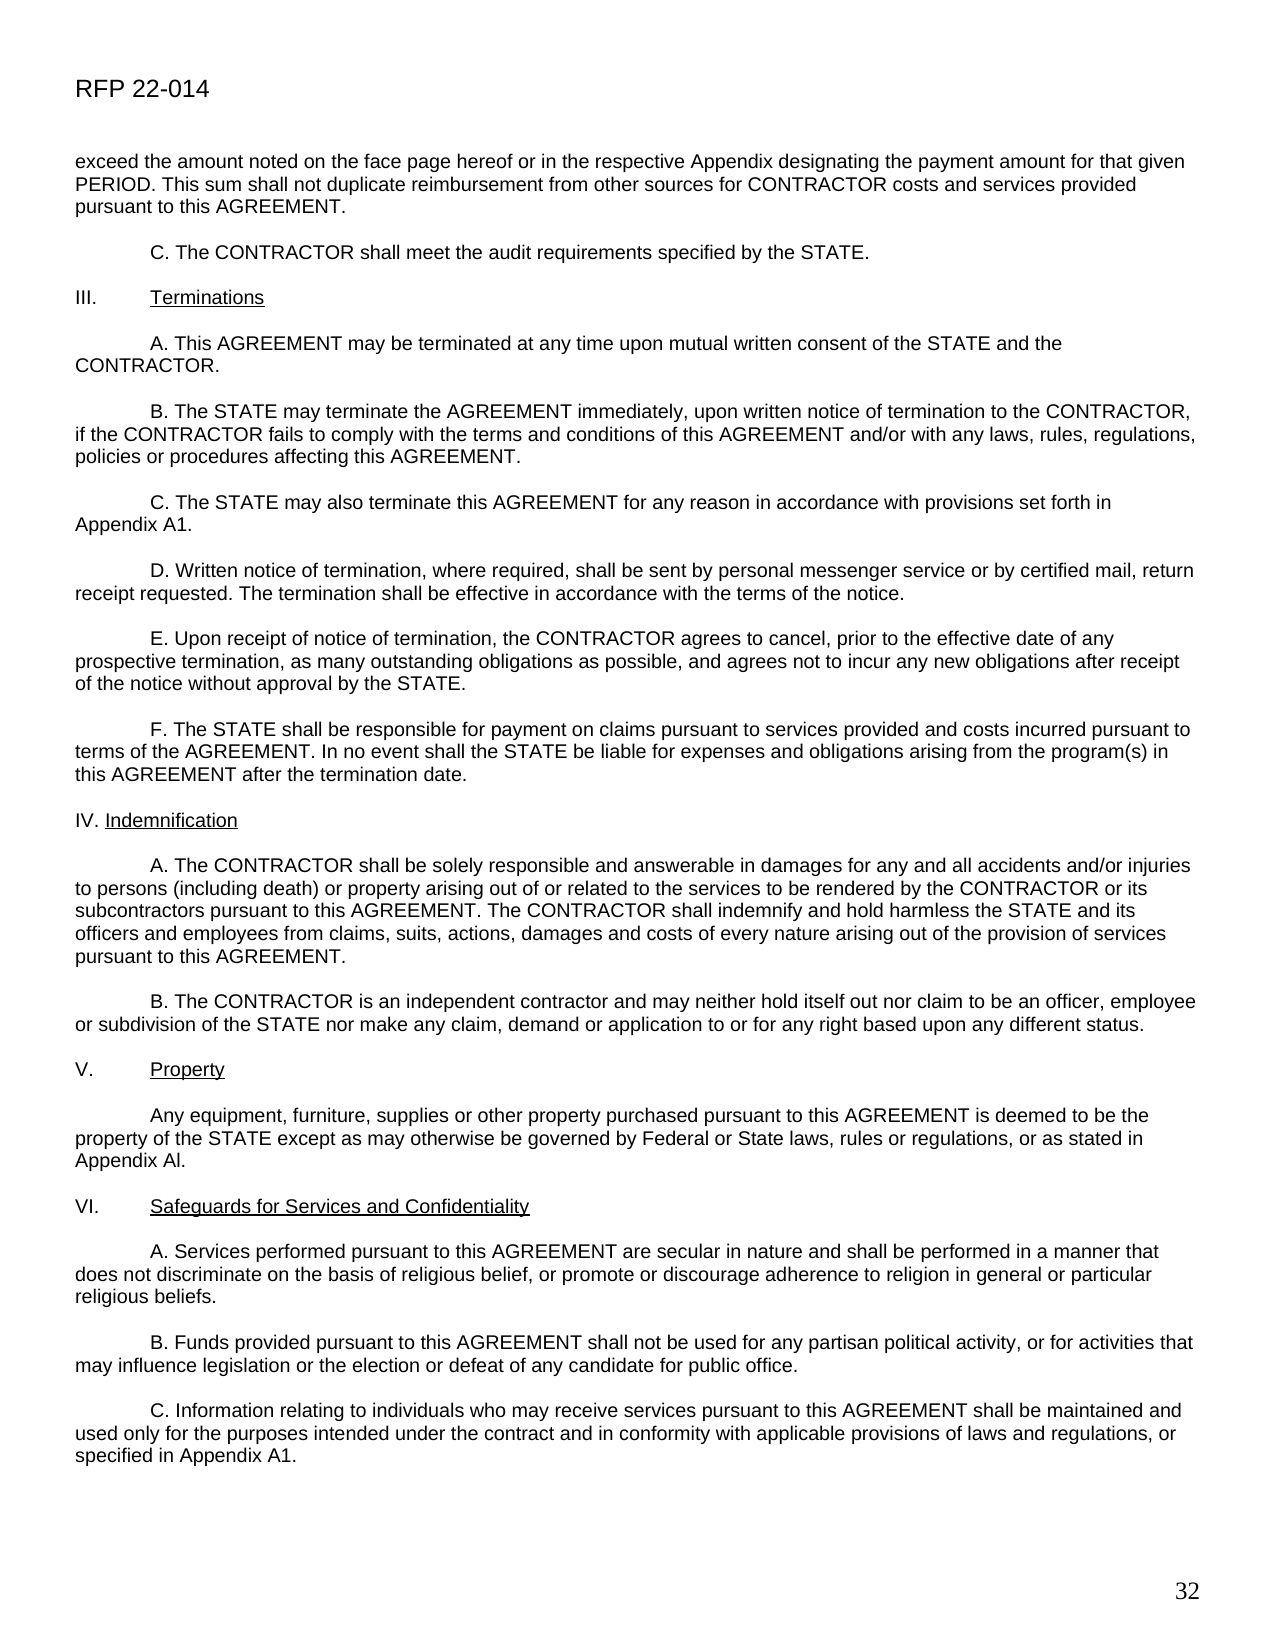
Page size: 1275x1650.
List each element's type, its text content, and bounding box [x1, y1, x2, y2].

text VI. Safeguards for Services and Confidentiality [75, 1194, 1200, 1217]
text E. Upon receipt of notice of termination, the CONTRACTOR agrees to cancel, prior to the effective date of any prospective termination, as many outstanding obligations as possible, and agrees not to incur any new obligations after receipt of the notice without approval by the STATE. [75, 627, 1200, 695]
text A. The CONTRACTOR shall be solely responsible and answerable in damages for any and all accidents and/or injuries to persons (including death) or property arising out of or related to the services to be rendered by the CONTRACTOR or its subcontractors pursuant to this AGREEMENT. The CONTRACTOR shall indemnify and hold harmless the STATE and its officers and employees from claims, suits, actions, damages and costs of every nature arising out of the provision of services pursuant to this AGREEMENT. [75, 854, 1200, 967]
text B. The STATE may terminate the AGREEMENT immediately, upon written notice of termination to the CONTRACTOR, if the CONTRACTOR fails to comply with the terms and conditions of this AGREEMENT and/or with any laws, rules, regulations, policies or procedures affecting this AGREEMENT. [75, 400, 1200, 468]
text A. Services performed pursuant to this AGREEMENT are secular in nature and shall be performed in a manner that does not discriminate on the basis of religious belief, or promote or discourage adherence to religion in general or particular religious beliefs. [75, 1240, 1200, 1308]
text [75, 150, 1200, 218]
text C. The STATE may also terminate this AGREEMENT for any reason in accordance with provisions set forth in Appendix A1. [75, 491, 1200, 536]
text V. Property [75, 1058, 1200, 1081]
text C. The CONTRACTOR shall meet the audit requirements specified by the STATE. [75, 241, 1200, 263]
text D. Written notice of termination, where required, shall be sent by personal messenger service or by certified mail, return receipt requested. The termination shall be effective in accordance with the terms of the notice. [75, 559, 1200, 604]
text B. The CONTRACTOR is an independent contractor and may neither hold itself out nor claim to be an officer, employee or subdivision of the STATE nor make any claim, demand or application to or for any right based upon any different status. [75, 990, 1200, 1036]
text B. Funds provided pursuant to this AGREEMENT shall not be used for any partisan political activity, or for activities that may influence legislation or the election or defeat of any candidate for public office. [75, 1331, 1200, 1376]
text F. The STATE shall be responsible for payment on claims pursuant to services provided and costs incurred pursuant to terms of the AGREEMENT. In no event shall the STATE be liable for expenses and obligations arising from the program(s) in this AGREEMENT after the termination date. [75, 718, 1200, 786]
text Any equipment, furniture, supplies or other property purchased pursuant to this AGREEMENT is deemed to be the property of the STATE except as may otherwise be governed by Federal or State laws, rules or regulations, or as stated in Appendix Al. [75, 1104, 1200, 1172]
text A. This AGREEMENT may be terminated at any time upon mutual written consent of the STATE and the CONTRACTOR. [75, 332, 1200, 377]
text IV. Indemnification [75, 808, 1200, 831]
text III. Terminations [75, 286, 1200, 309]
text C. Information relating to individuals who may receive services pursuant to this AGREEMENT shall be maintained and used only for the purposes intended under the contract and in conformity with applicable provisions of laws and regulations, or specified in Appendix A1. [75, 1399, 1200, 1467]
